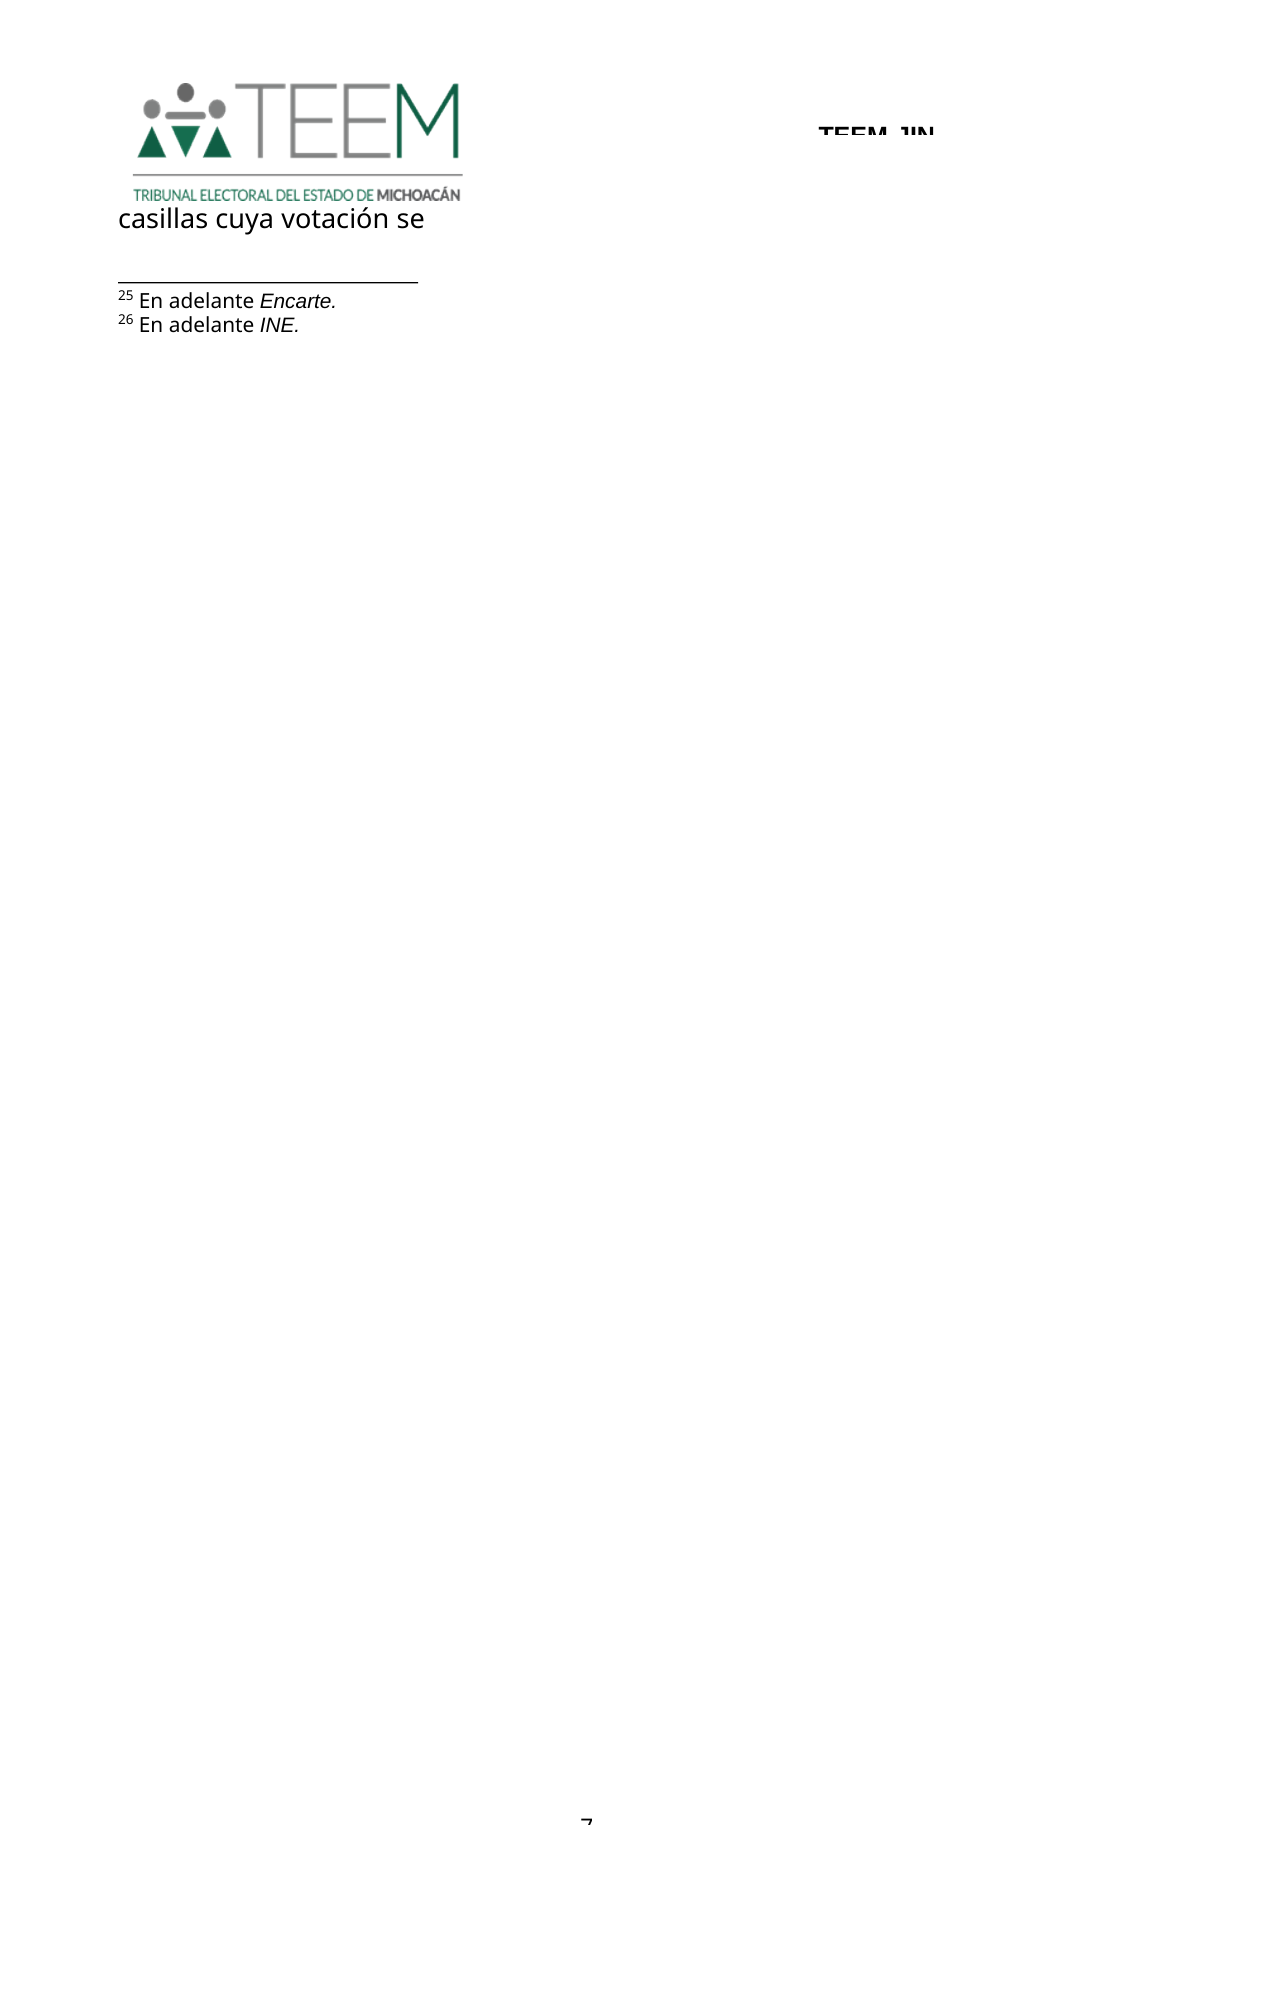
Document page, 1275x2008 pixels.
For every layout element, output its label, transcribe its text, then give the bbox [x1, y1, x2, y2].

picture [132, 83, 463, 200]
text 26 En adelante INE. [118, 313, 1223, 337]
text 25 En adelante Encarte. [118, 290, 1223, 313]
